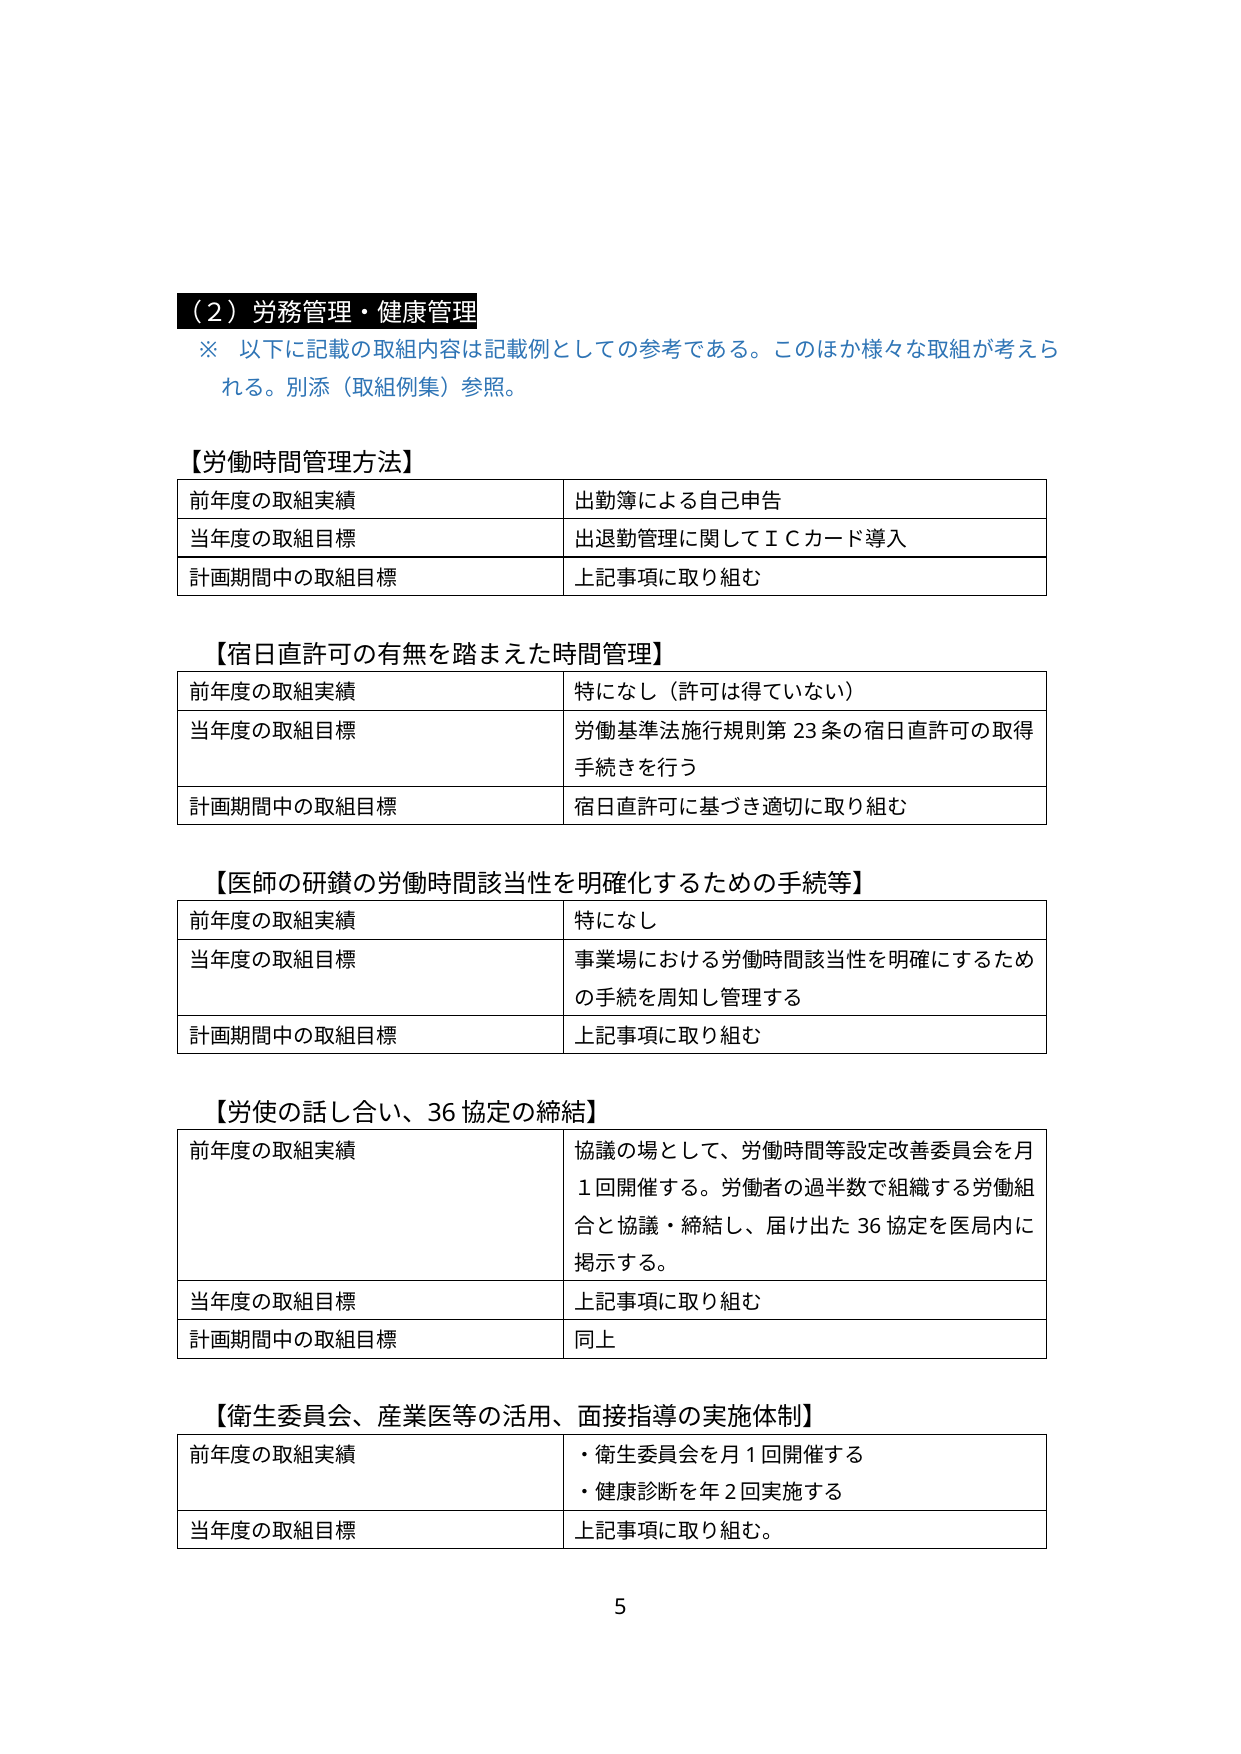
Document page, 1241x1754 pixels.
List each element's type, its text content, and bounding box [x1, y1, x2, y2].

table_cell 出退勤管理に関してＩＣカード導入 [564, 519, 1046, 556]
table_header 特になし [564, 901, 1046, 939]
table_cell 労働基準法施行規則第23条の宿日直許可の取得手続きを行う [564, 711, 1046, 786]
table_cell 計画期間中の取組目標 [178, 1016, 563, 1053]
table_cell 事業場における労働時間該当性を明確にするための手続を周知し管理する [564, 940, 1046, 1015]
table_header 前年度の取組実績 [178, 672, 563, 709]
table_cell 当年度の取組目標 [178, 711, 563, 786]
text ※ 以下に記載の取組内容は記載例としての参考である。このほか様々な取組が考えられる。別添（取組例集）参照。 [199, 329, 1063, 404]
text 【宿日直許可の有無を踏まえた時間管理】 [177, 633, 1063, 671]
table_header ・衛生委員会を月1回開催する ・健康診断を年2回実施する [564, 1435, 1046, 1509]
table_cell 上記事項に取り組む [564, 1016, 1046, 1053]
table_cell 同上 [564, 1320, 1046, 1357]
table_cell 上記事項に取り組む [564, 558, 1046, 595]
text 【医師の研鑚の労働時間該当性を明確化するための手続等】 [177, 863, 1063, 900]
text 【労使の話し合い、36協定の締結】 [177, 1092, 1063, 1129]
table_cell 計画期間中の取組目標 [178, 1320, 563, 1357]
table_cell 当年度の取組目標 [178, 1281, 563, 1319]
table_cell 計画期間中の取組目標 [178, 787, 563, 824]
table_cell 計画期間中の取組目標 [178, 558, 563, 595]
table_cell 当年度の取組目標 [178, 940, 563, 1015]
table_header 前年度の取組実績 [178, 1130, 563, 1280]
table_cell 上記事項に取り組む。 [564, 1511, 1046, 1548]
text 【衛生委員会、産業医等の活用、面接指導の実施体制】 [177, 1396, 1063, 1433]
table_header 特になし（許可は得ていない） [564, 672, 1046, 709]
table_cell 当年度の取組目標 [178, 1511, 563, 1548]
table_header 前年度の取組実績 [178, 901, 563, 939]
table_cell 宿日直許可に基づき適切に取り組む [564, 787, 1046, 824]
table_header 協議の場として、労働時間等設定改善委員会を月１回開催する。労働者の過半数で組織する労働組合と協議・締結し、届け出た36協定を医局内に掲示する。 [564, 1130, 1046, 1280]
table_cell 上記事項に取り組む [564, 1281, 1046, 1319]
table_header 前年度の取組実績 [178, 480, 563, 518]
text 【労働時間管理方法】 [177, 442, 1063, 479]
table_header 前年度の取組実績 [178, 1435, 563, 1509]
text （２）労務管理・健康管理 [177, 292, 1063, 329]
table_header 出勤簿による自己申告 [564, 480, 1046, 518]
table_cell 当年度の取組目標 [178, 519, 563, 556]
